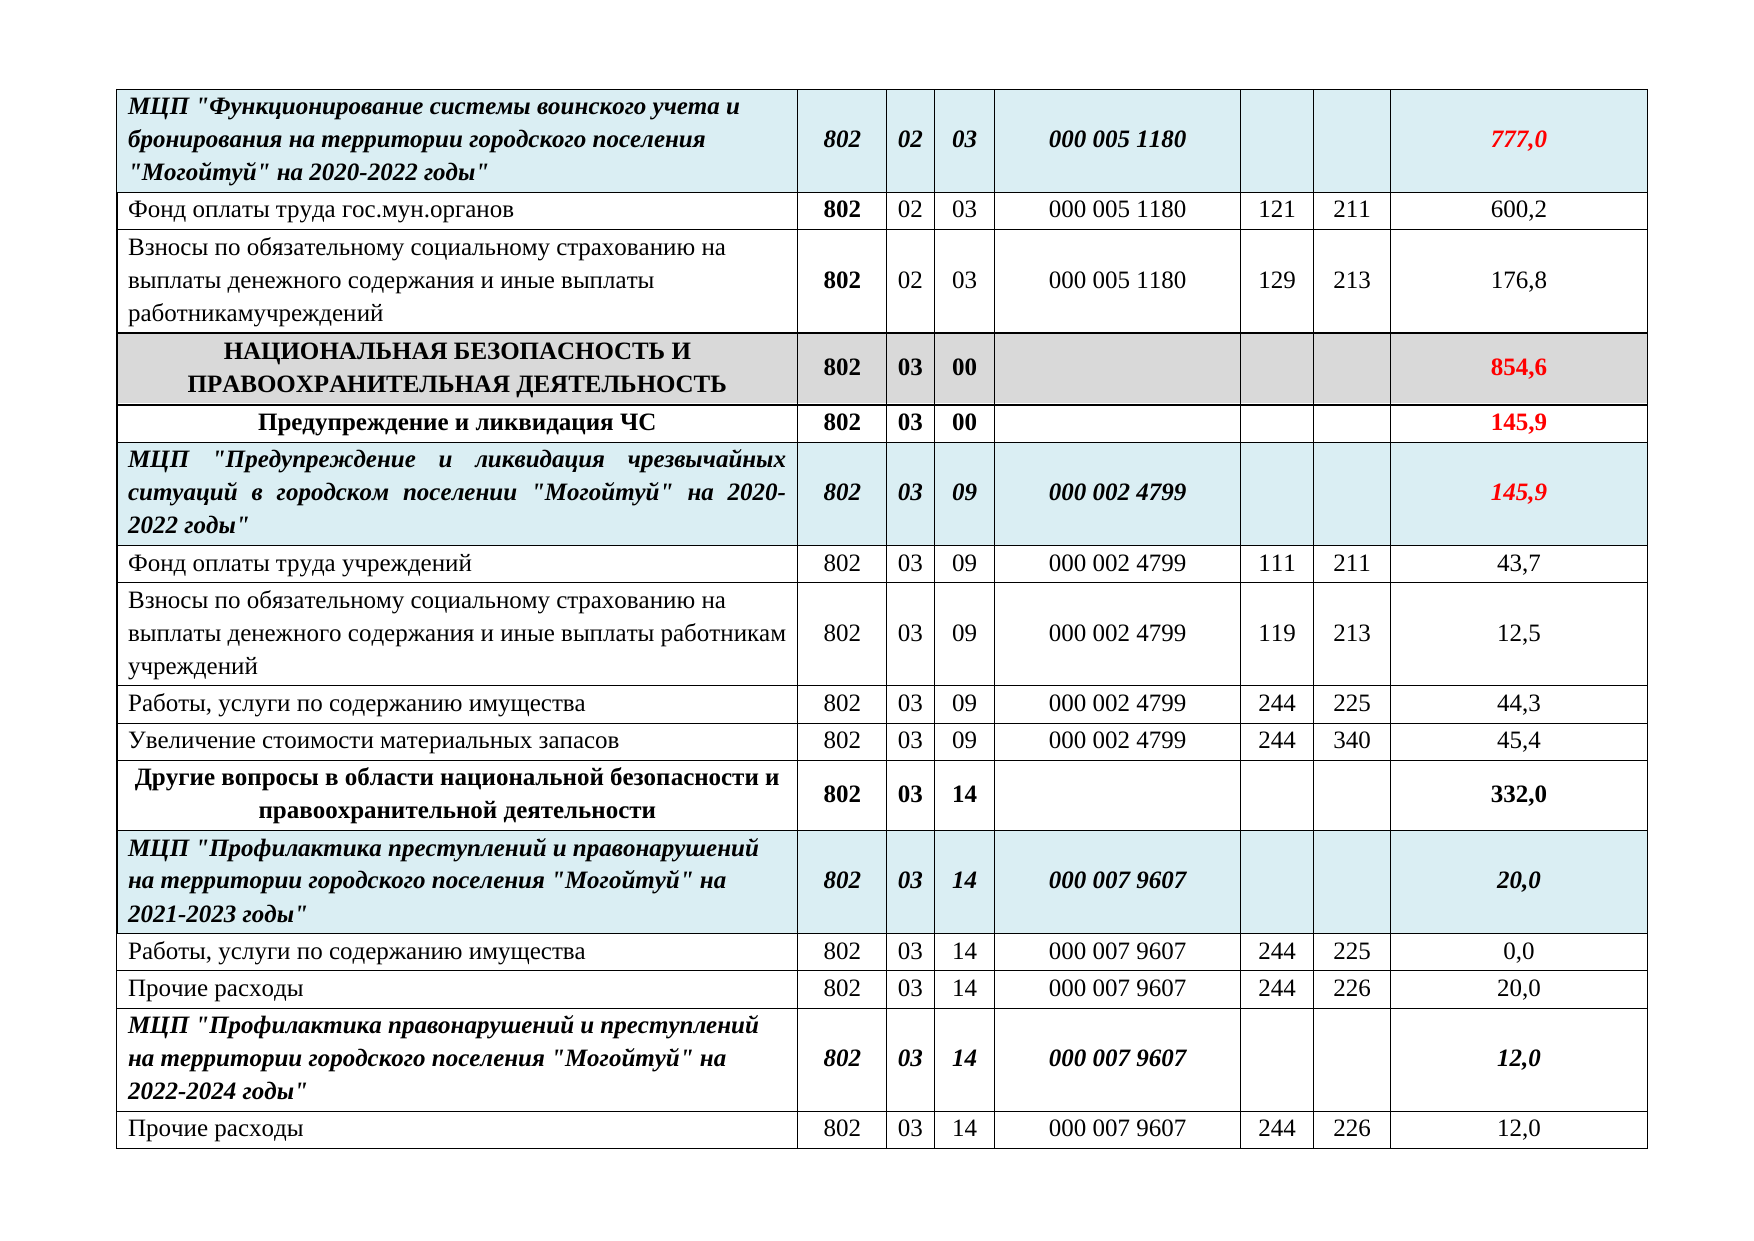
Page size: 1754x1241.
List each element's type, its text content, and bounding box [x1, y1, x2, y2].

table_cell 119 [1241, 583, 1313, 685]
table_cell Работы, услуги по содержанию имущества [117, 934, 797, 970]
table_cell 802 [798, 546, 886, 582]
table_cell 802 [798, 724, 886, 760]
table_cell 03 [887, 334, 934, 403]
table_cell [995, 334, 1240, 403]
table_cell 14 [935, 1112, 994, 1148]
table_cell 000 002 4799 [995, 546, 1240, 582]
table_cell 000 007 9607 [995, 934, 1240, 970]
table_cell 44,3 [1391, 686, 1647, 723]
table_cell 802 [798, 230, 886, 332]
table_cell 00 [935, 406, 994, 442]
table_cell 03 [887, 1112, 934, 1148]
table_cell МЦП "Профилактика преступлений и правонарушений на территории городского поселения "Могойтуй" на 2021-2023 годы" [118, 831, 797, 933]
table_cell [995, 761, 1240, 830]
table_cell [1314, 90, 1390, 192]
table_cell 12,5 [1391, 583, 1647, 685]
table_cell 802 [798, 1009, 886, 1111]
table_cell 145,9 [1391, 443, 1647, 545]
table_cell 03 [887, 761, 934, 830]
table_cell 14 [935, 1009, 994, 1111]
table_cell Прочие расходы [117, 1112, 797, 1148]
table_cell [1241, 90, 1313, 192]
table_cell 244 [1241, 724, 1313, 760]
table_cell 14 [935, 971, 994, 1008]
table_cell 225 [1314, 934, 1390, 970]
table_cell 340 [1314, 724, 1390, 760]
table_cell 129 [1241, 230, 1313, 332]
table_cell 03 [935, 230, 994, 332]
table_cell [1241, 831, 1313, 933]
table_cell Предупреждение и ликвидация ЧС [118, 406, 797, 442]
table_cell [1314, 443, 1390, 545]
table_cell 000 005 1180 [995, 230, 1240, 332]
table_cell 000 005 1180 [995, 193, 1240, 229]
table_cell НАЦИОНАЛЬНАЯ БЕЗОПАСНОСТЬ И ПРАВООХРАНИТЕЛЬНАЯ ДЕЯТЕЛЬНОСТЬ [118, 334, 797, 403]
table_cell [1241, 443, 1313, 545]
table_cell 802 [798, 193, 886, 229]
table_cell [1314, 334, 1390, 403]
table_cell 802 [798, 831, 886, 933]
table_cell 121 [1241, 193, 1313, 229]
table_cell Другие вопросы в области национальной безопасности и правоохранительной деятельности [118, 761, 797, 830]
table_cell 14 [935, 761, 994, 830]
table_cell Фонд оплаты труда учреждений [118, 546, 797, 582]
table_cell 244 [1241, 686, 1313, 723]
table_cell [1241, 334, 1313, 403]
table_cell [1314, 406, 1390, 442]
table_cell 802 [798, 761, 886, 830]
table_cell 03 [887, 583, 934, 685]
table_cell 02 [887, 90, 934, 192]
table_cell 226 [1314, 971, 1390, 1008]
table_cell 03 [887, 443, 934, 545]
table_cell 802 [798, 443, 886, 545]
table_cell 09 [935, 724, 994, 760]
table_cell 03 [935, 90, 994, 192]
table_cell 226 [1314, 1112, 1390, 1148]
table_cell 777,0 [1391, 90, 1647, 192]
table_cell 145,9 [1391, 406, 1647, 442]
table_cell 20,0 [1391, 831, 1647, 933]
table_cell [1241, 406, 1313, 442]
table_cell 802 [798, 1112, 886, 1148]
table_cell МЦП "Профилактика правонарушений и преступлений на территории городского поселения "Могойтуй" на 2022-2024 годы" [117, 1009, 797, 1111]
table_cell [1314, 1009, 1390, 1111]
table_cell [1241, 761, 1313, 830]
table_cell 000 007 9607 [995, 1112, 1240, 1148]
table_cell 802 [798, 686, 886, 723]
table_cell МЦП "Предупреждение и ликвидация чрезвычайных ситуаций в городском поселении "Могойтуй" на 2020-2022 годы" [118, 443, 797, 545]
table_cell 000 002 4799 [995, 686, 1240, 723]
table_cell МЦП "Функционирование системы воинского учета и бронирования на территории городского поселения "Могойтуй" на 2020-2022 годы" [117, 90, 797, 192]
table_cell 000 002 4799 [995, 724, 1240, 760]
table_cell 211 [1314, 193, 1390, 229]
table_cell 111 [1241, 546, 1313, 582]
table_cell 213 [1314, 230, 1390, 332]
table_cell 213 [1314, 583, 1390, 685]
table_cell 802 [798, 90, 886, 192]
table_cell 03 [935, 193, 994, 229]
table_cell 09 [935, 546, 994, 582]
table_cell 332,0 [1391, 761, 1647, 830]
table_cell 244 [1241, 934, 1313, 970]
table_cell 000 007 9607 [995, 971, 1240, 1008]
table_cell 43,7 [1391, 546, 1647, 582]
table_cell 00 [935, 334, 994, 403]
table_cell 0,0 [1391, 934, 1647, 970]
table_cell 12,0 [1391, 1112, 1647, 1148]
table_cell Взносы по обязательному социальному страхованию на выплаты денежного содержания и иные выплаты работникам учреждений [118, 583, 797, 685]
table_cell 09 [935, 583, 994, 685]
table_cell 03 [887, 686, 934, 723]
table_cell 03 [887, 546, 934, 582]
table_cell 000 002 4799 [995, 443, 1240, 545]
table_cell 000 007 9607 [995, 1009, 1240, 1111]
table_cell 600,2 [1391, 193, 1647, 229]
table_cell 176,8 [1391, 230, 1647, 332]
table_cell 45,4 [1391, 724, 1647, 760]
table_cell 02 [887, 230, 934, 332]
table_cell Фонд оплаты труда гос.мун.органов [118, 193, 797, 229]
table_cell 02 [887, 193, 934, 229]
table_cell 09 [935, 686, 994, 723]
table_cell 03 [887, 406, 934, 442]
table_cell 244 [1241, 1112, 1313, 1148]
table_cell 802 [798, 971, 886, 1008]
table_cell [1314, 761, 1390, 830]
table_cell 000 002 4799 [995, 583, 1240, 685]
table_cell 211 [1314, 546, 1390, 582]
table_cell 03 [887, 971, 934, 1008]
table_cell 802 [798, 406, 886, 442]
table_cell 14 [935, 831, 994, 933]
table_cell 03 [887, 831, 934, 933]
table_cell 03 [887, 934, 934, 970]
table_cell [1314, 831, 1390, 933]
table_cell [995, 406, 1240, 442]
table_cell 802 [798, 934, 886, 970]
table_cell 000 007 9607 [995, 831, 1240, 933]
table_cell Прочие расходы [117, 971, 797, 1008]
table_cell 12,0 [1391, 1009, 1647, 1111]
table_cell 802 [798, 583, 886, 685]
table_cell 03 [887, 1009, 934, 1111]
table_cell 09 [935, 443, 994, 545]
table_cell 854,6 [1391, 334, 1647, 403]
table_cell [1241, 1009, 1313, 1111]
table_cell 802 [798, 334, 886, 403]
table_cell 225 [1314, 686, 1390, 723]
table_cell 000 005 1180 [995, 90, 1240, 192]
table_cell 20,0 [1391, 971, 1647, 1008]
table_cell Увеличение стоимости материальных запасов [118, 724, 797, 760]
table_cell 244 [1241, 971, 1313, 1008]
table_cell Взносы по обязательному социальному страхованию на выплаты денежного содержания и иные выплаты работникамучреждений [118, 230, 797, 332]
table_cell 03 [887, 724, 934, 760]
table_cell Работы, услуги по содержанию имущества [118, 686, 797, 723]
table_cell 14 [935, 934, 994, 970]
